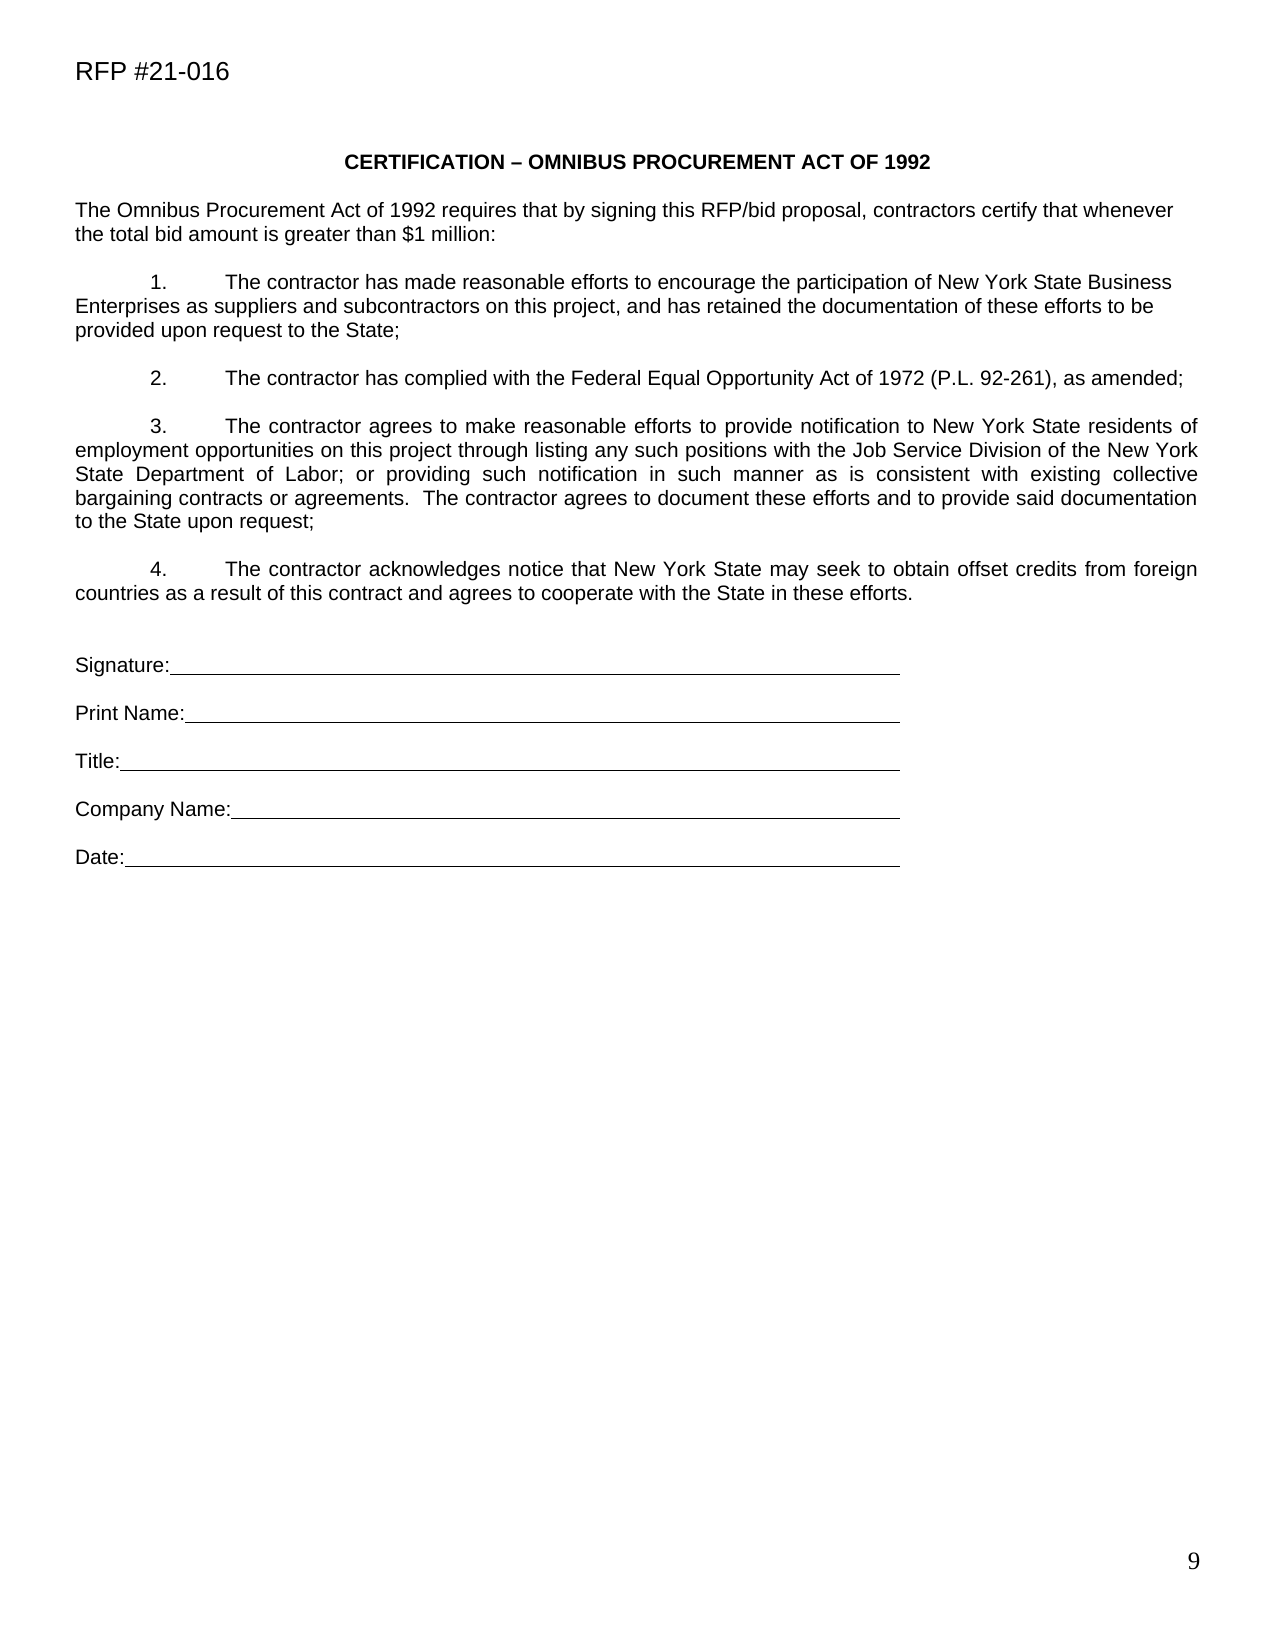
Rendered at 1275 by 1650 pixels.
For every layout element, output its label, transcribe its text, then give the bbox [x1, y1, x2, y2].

subtitle CERTIFICATION – OMNIBUS PROCUREMENT ACT OF 1992 [75, 150, 1200, 174]
text The Omnibus Procurement Act of 1992 requires that by signing this RFP/bid proposal, contractors certify that whenever the total bid amount is greater than $1 million: [75, 198, 1200, 246]
text 2. The contractor has complied with the Federal Equal Opportunity Act of 1972 (P.L. 92-261), as amended; [75, 366, 1200, 389]
text 3. The contractor agrees to make reasonable efforts to provide notification to New York State residents of employment opportunities on this project through listing any such positions with the Job Service Division of the New York State Department of Labor; or providing such notification in such manner as is consistent with existing collective bargaining contracts or agreements. The contractor agrees to document these efforts and to provide said documentation to the State upon request; [75, 413, 1200, 533]
text Signature: [75, 653, 1200, 677]
text Company Name: [75, 797, 1200, 821]
text Date: [75, 845, 1200, 869]
text Title: [75, 749, 1200, 773]
text Print Name: [75, 701, 1200, 725]
text 1. The contractor has made reasonable efforts to encourage the participation of New York State Business Enterprises as suppliers and subcontractors on this project, and has retained the documentation of these efforts to be provided upon request to the State; [75, 270, 1200, 342]
text 4. The contractor acknowledges notice that New York State may seek to obtain offset credits from foreign countries as a result of this contract and agrees to cooperate with the State in these efforts. [75, 557, 1200, 605]
